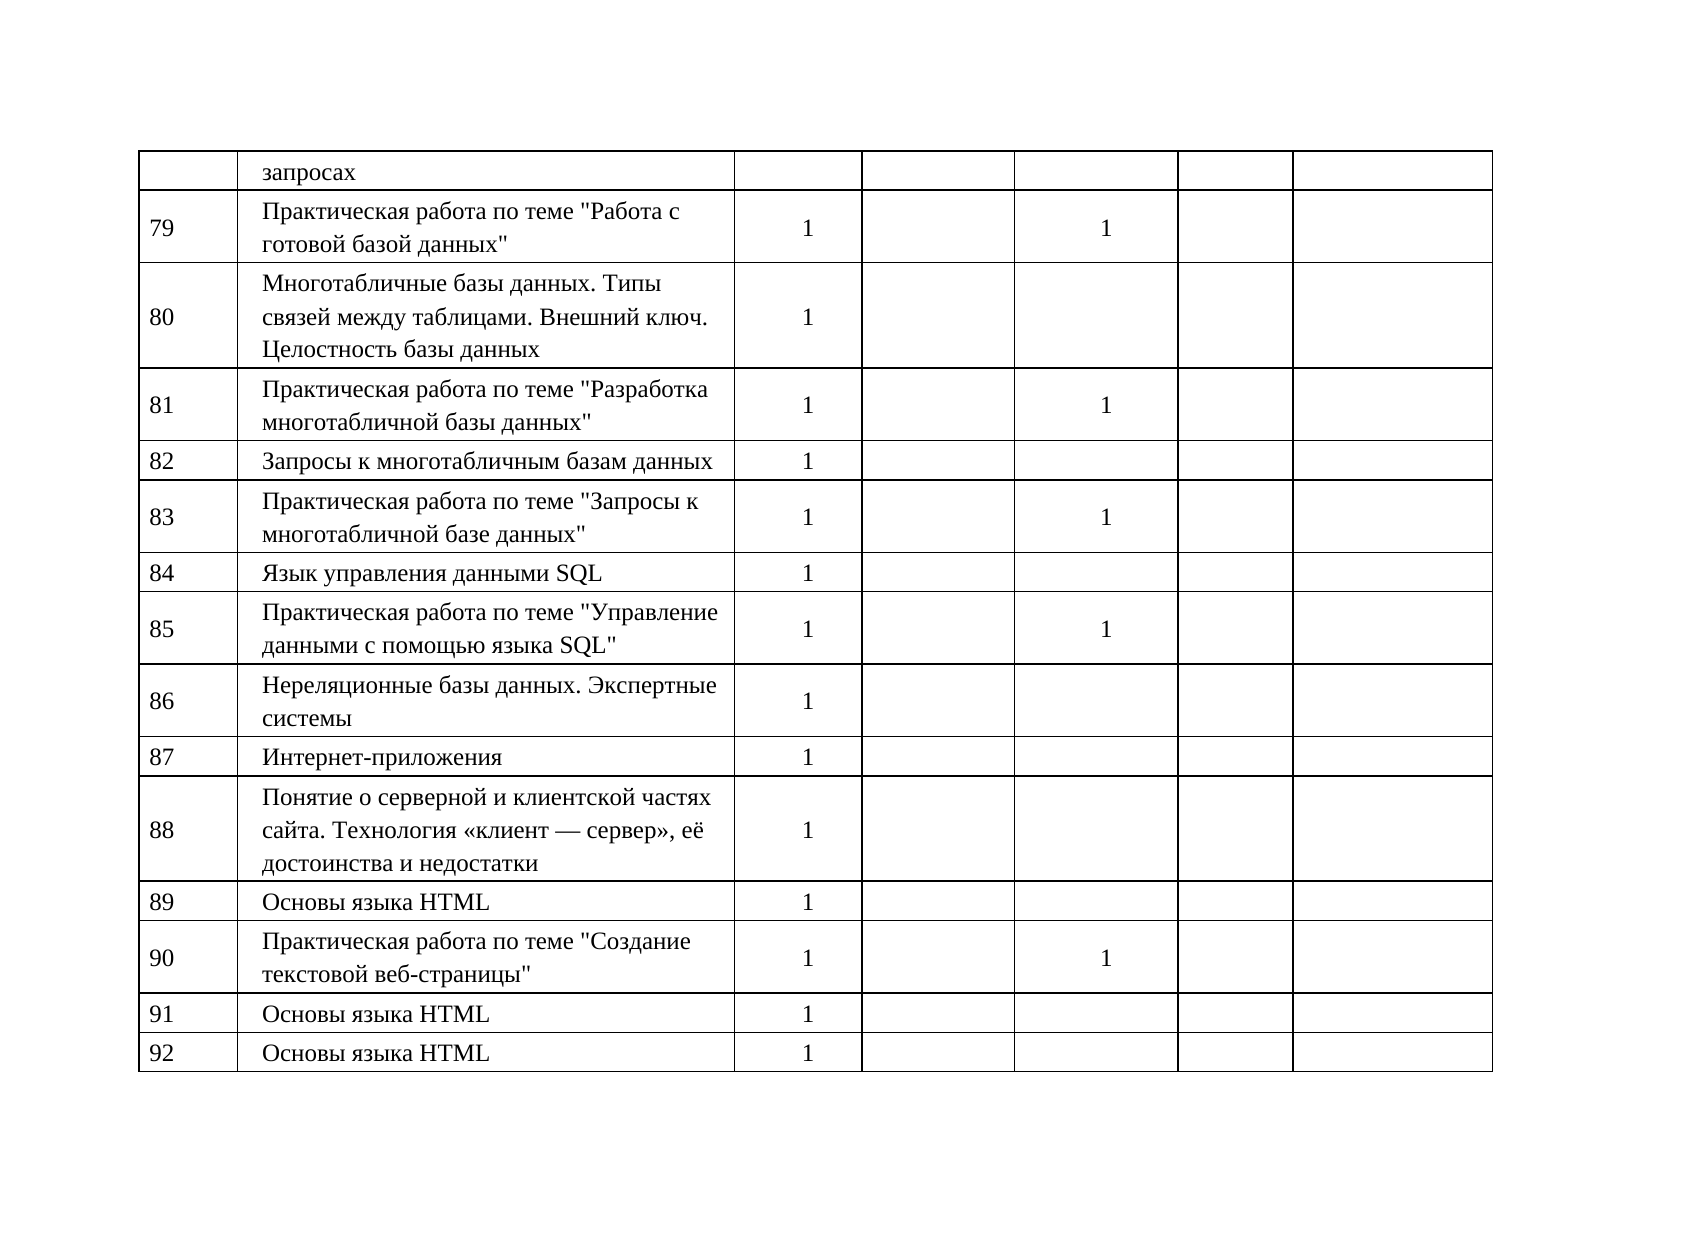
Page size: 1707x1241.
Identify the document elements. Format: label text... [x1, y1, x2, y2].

table_cell Язык управления данными SQL [238, 553, 734, 591]
table_cell [863, 441, 1014, 479]
table_cell [1294, 441, 1492, 479]
table_cell [863, 994, 1014, 1031]
table_cell [1294, 481, 1492, 551]
table_cell [863, 152, 1014, 189]
table_cell [863, 737, 1014, 775]
table_cell 1 [735, 1033, 861, 1071]
table_cell 90 [140, 921, 237, 992]
table_cell [1015, 553, 1177, 591]
table_cell 1 [735, 369, 861, 439]
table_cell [238, 152, 734, 189]
table_cell [1294, 882, 1492, 920]
table_cell [863, 191, 1014, 262]
table_cell Практическая работа по теме "Разработка многотабличной базы данных" [238, 369, 734, 439]
table_cell [1294, 263, 1492, 367]
table_cell [863, 777, 1014, 880]
table_cell [1015, 263, 1177, 367]
table_cell Практическая работа по теме "Создание текстовой веб-страницы" [238, 921, 734, 992]
table_cell [1015, 994, 1177, 1031]
table_cell [1179, 921, 1292, 992]
table_cell 88 [140, 777, 237, 880]
table_cell [1015, 441, 1177, 479]
table_cell 1 [1015, 369, 1177, 439]
table_cell [1179, 152, 1292, 189]
table_cell [1179, 481, 1292, 551]
table_cell Запросы к многотабличным базам данных [238, 441, 734, 479]
table_cell [1294, 665, 1492, 736]
table_cell [1179, 263, 1292, 367]
table_cell [1015, 777, 1177, 880]
table_cell [1294, 921, 1492, 992]
table_cell [1294, 592, 1492, 663]
table_cell 1 [735, 777, 861, 880]
table_cell [863, 882, 1014, 920]
table_cell 85 [140, 592, 237, 663]
table_cell [1294, 369, 1492, 439]
table_cell Основы языка HTML [238, 1033, 734, 1071]
table_cell [1179, 882, 1292, 920]
table_cell [863, 592, 1014, 663]
table_cell [1015, 882, 1177, 920]
table_cell Основы языка HTML [238, 994, 734, 1031]
table_cell 1 [735, 263, 861, 367]
table_cell [863, 1033, 1014, 1071]
table_cell 1 [1015, 921, 1177, 992]
table_cell Практическая работа по теме "Работа с готовой базой данных" [238, 191, 734, 262]
table_cell 86 [140, 665, 237, 736]
table_cell 78 [140, 152, 237, 189]
table_cell Основы языка HTML [238, 882, 734, 920]
table_cell [1015, 152, 1177, 189]
table_cell [1179, 592, 1292, 663]
table_cell 1 [1015, 191, 1177, 262]
table_cell 1 [735, 921, 861, 992]
table_cell [1179, 553, 1292, 591]
table_cell [1015, 1033, 1177, 1071]
table_cell 1 [735, 737, 861, 775]
table_cell [1179, 191, 1292, 262]
table_cell [1179, 665, 1292, 736]
table_cell 82 [140, 441, 237, 479]
table_cell 81 [140, 369, 237, 439]
table_cell [863, 921, 1014, 992]
table_cell Нереляционные базы данных. Экспертные системы [238, 665, 734, 736]
table_cell 91 [140, 994, 237, 1031]
table_cell 80 [140, 263, 237, 367]
table_cell [1015, 665, 1177, 736]
table_cell 1 [735, 882, 861, 920]
table_cell 92 [140, 1033, 237, 1071]
table_cell [1294, 152, 1492, 189]
table_cell 79 [140, 191, 237, 262]
table_cell [1179, 737, 1292, 775]
table_cell [863, 665, 1014, 736]
table_cell [1294, 777, 1492, 880]
table_cell [1015, 737, 1177, 775]
table_cell 1 [735, 665, 861, 736]
table_cell 83 [140, 481, 237, 551]
table_cell Практическая работа по теме "Запросы к многотабличной базе данных" [238, 481, 734, 551]
table_cell 1 [735, 481, 861, 551]
table_cell 1 [735, 553, 861, 591]
table_cell 1 [735, 191, 861, 262]
table_cell 1 [1015, 481, 1177, 551]
table_cell [1179, 1033, 1292, 1071]
table_cell 1 [1015, 592, 1177, 663]
table_cell [1294, 737, 1492, 775]
table_cell [1294, 191, 1492, 262]
table_cell 1 [735, 152, 861, 189]
table_cell Практическая работа по теме "Управление данными с помощью языка SQL" [238, 592, 734, 663]
table_cell Интернет-приложения [238, 737, 734, 775]
table_cell Понятие о серверной и клиентской частях сайта. Технология «клиент — сервер», её достоинства и недостатки [238, 777, 734, 880]
table_cell [1294, 994, 1492, 1031]
table_cell Многотабличные базы данных. Типы связей между таблицами. Внешний ключ. Целостность базы данных [238, 263, 734, 367]
table_cell [1294, 1033, 1492, 1071]
table_cell 84 [140, 553, 237, 591]
table_cell [863, 369, 1014, 439]
table_cell 89 [140, 882, 237, 920]
table_cell 1 [735, 441, 861, 479]
table_cell [863, 553, 1014, 591]
table_cell [1179, 441, 1292, 479]
table_cell 1 [735, 592, 861, 663]
table_cell 1 [735, 994, 861, 1031]
table_cell 87 [140, 737, 237, 775]
table_cell [863, 481, 1014, 551]
table_cell [1179, 369, 1292, 439]
table_cell [1294, 553, 1492, 591]
table_cell [1179, 777, 1292, 880]
table_cell [863, 263, 1014, 367]
table_cell [1179, 994, 1292, 1031]
